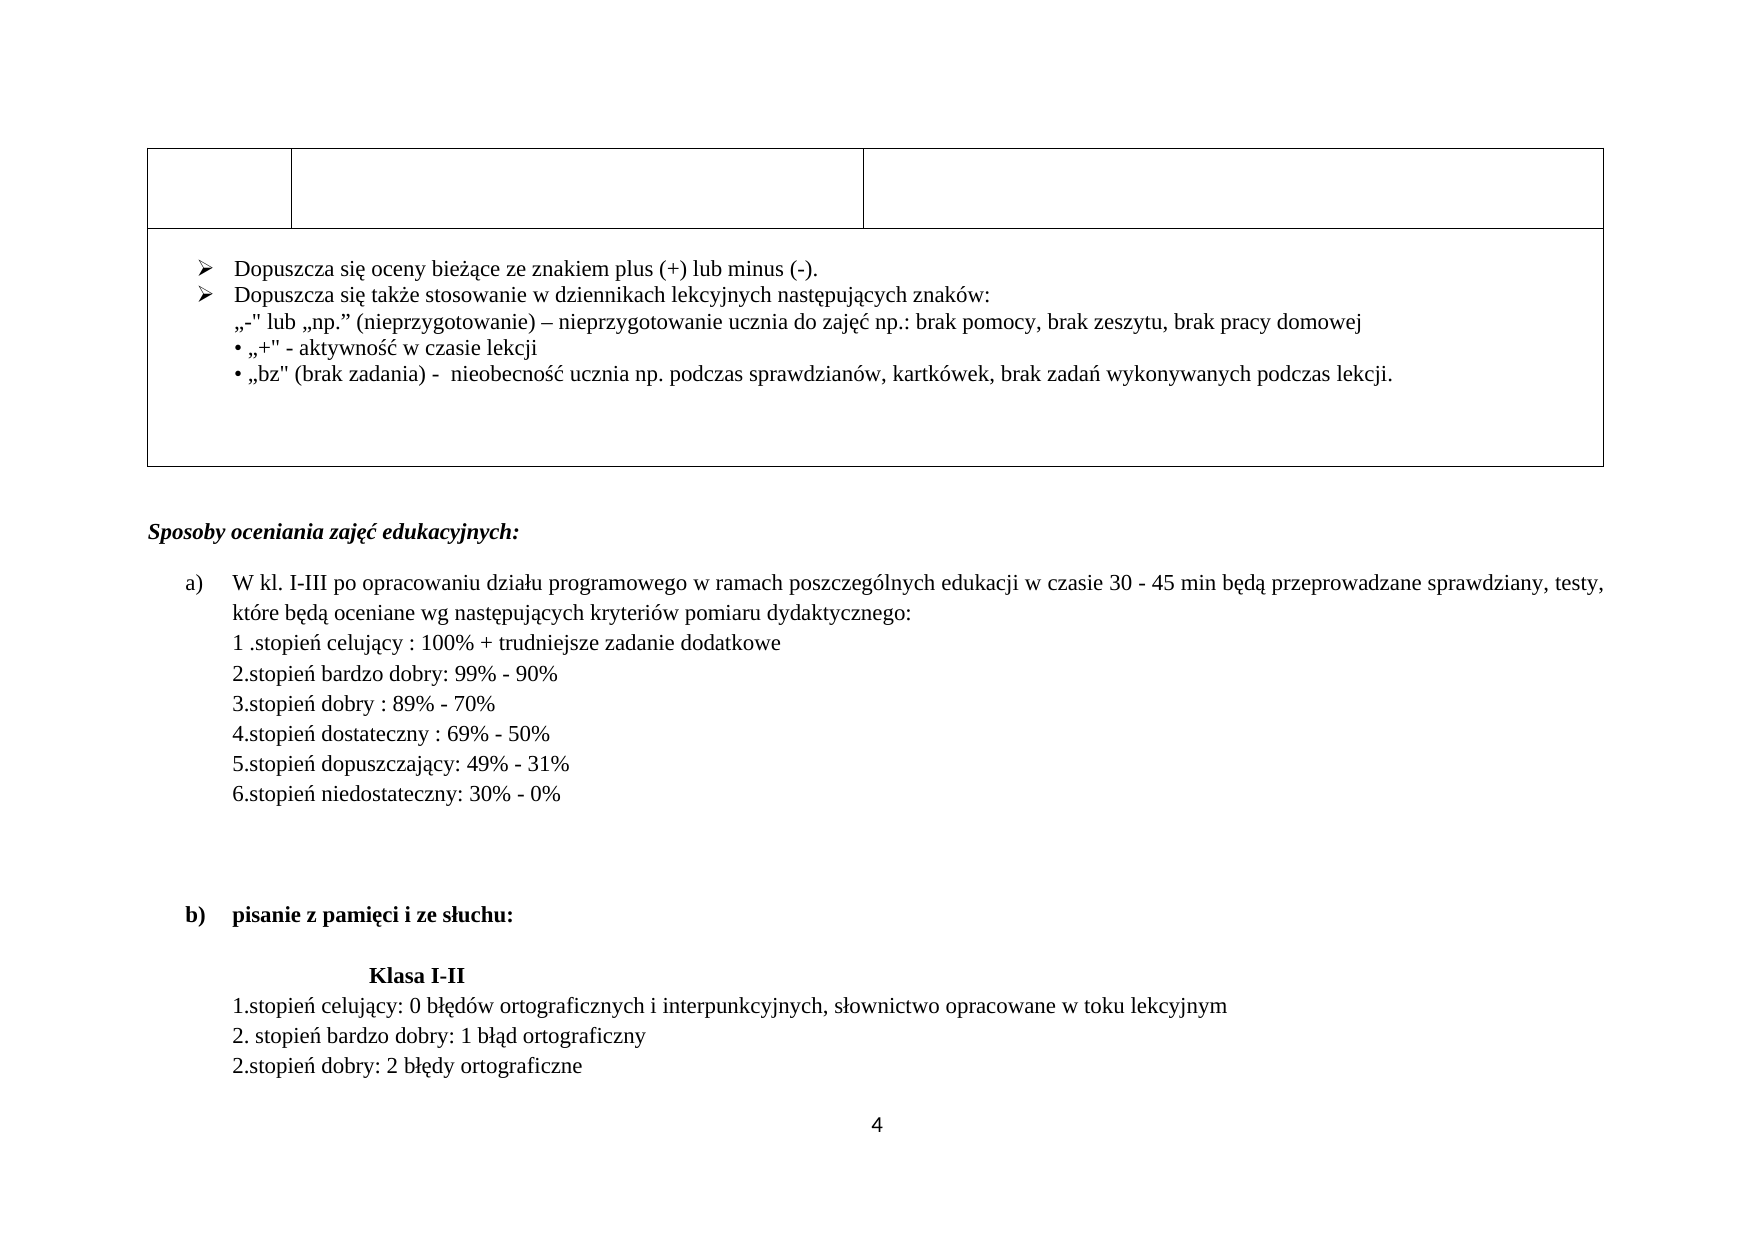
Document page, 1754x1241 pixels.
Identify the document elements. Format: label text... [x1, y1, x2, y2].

list 5.stopień dopuszczający: 49% - 31% [232, 750, 1606, 777]
list 1 .stopień celujący : 100% + trudniejsze zadanie dodatkowe [232, 629, 1606, 656]
list 3.stopień dobry : 89% - 70% [232, 690, 1606, 716]
list 4.stopień dostateczny : 69% - 50% [232, 720, 1606, 746]
table_cell Dopuszcza się oceny bieżące ze znakiem plus (+) lub minus (-). Dopuszcza się także stosowanie w dziennikach lekcyjnych następujących znaków: „-" lub „np.” (nieprzygotowanie) – nieprzygotowanie ucznia do zajęć np.: brak pomocy, brak zeszytu, brak pracy domowej • „+" - aktywność w czasie lekcji • „bz" (brak zadania) - nieobecność ucznia np. podczas sprawdzianów, kartkówek, brak zadań wykonywanych podczas lekcji. [148, 229, 1603, 466]
list pisanie z pamięci i ze słuchu: [185, 901, 1606, 928]
list 1.stopień celujący: 0 błędów ortograficznych i interpunkcyjnych, słownictwo opracowane w toku lekcyjnym [232, 992, 1606, 1018]
list 2.stopień dobry: 2 błędy ortograficzne [232, 1052, 1606, 1079]
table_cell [864, 149, 1603, 228]
list 6.stopień niedostateczny: 30% - 0% [232, 781, 1606, 807]
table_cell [292, 149, 863, 228]
list W kl. I-III po opracowaniu działu programowego w ramach poszczególnych edukacji w czasie 30 - 45 min będą przeprowadzane sprawdziany, testy, które będą oceniane wg następujących kryteriów pomiaru dydaktycznego: [185, 569, 1606, 626]
table_cell 1 [148, 149, 291, 228]
list Klasa I-II [306, 962, 1606, 988]
list 2.stopień bardzo dobry: 99% - 90% [232, 660, 1606, 686]
text Sposoby oceniania zajęć edukacyjnych: [148, 518, 1606, 544]
list 2. stopień bardzo dobry: 1 błąd ortograficzny [232, 1022, 1606, 1048]
